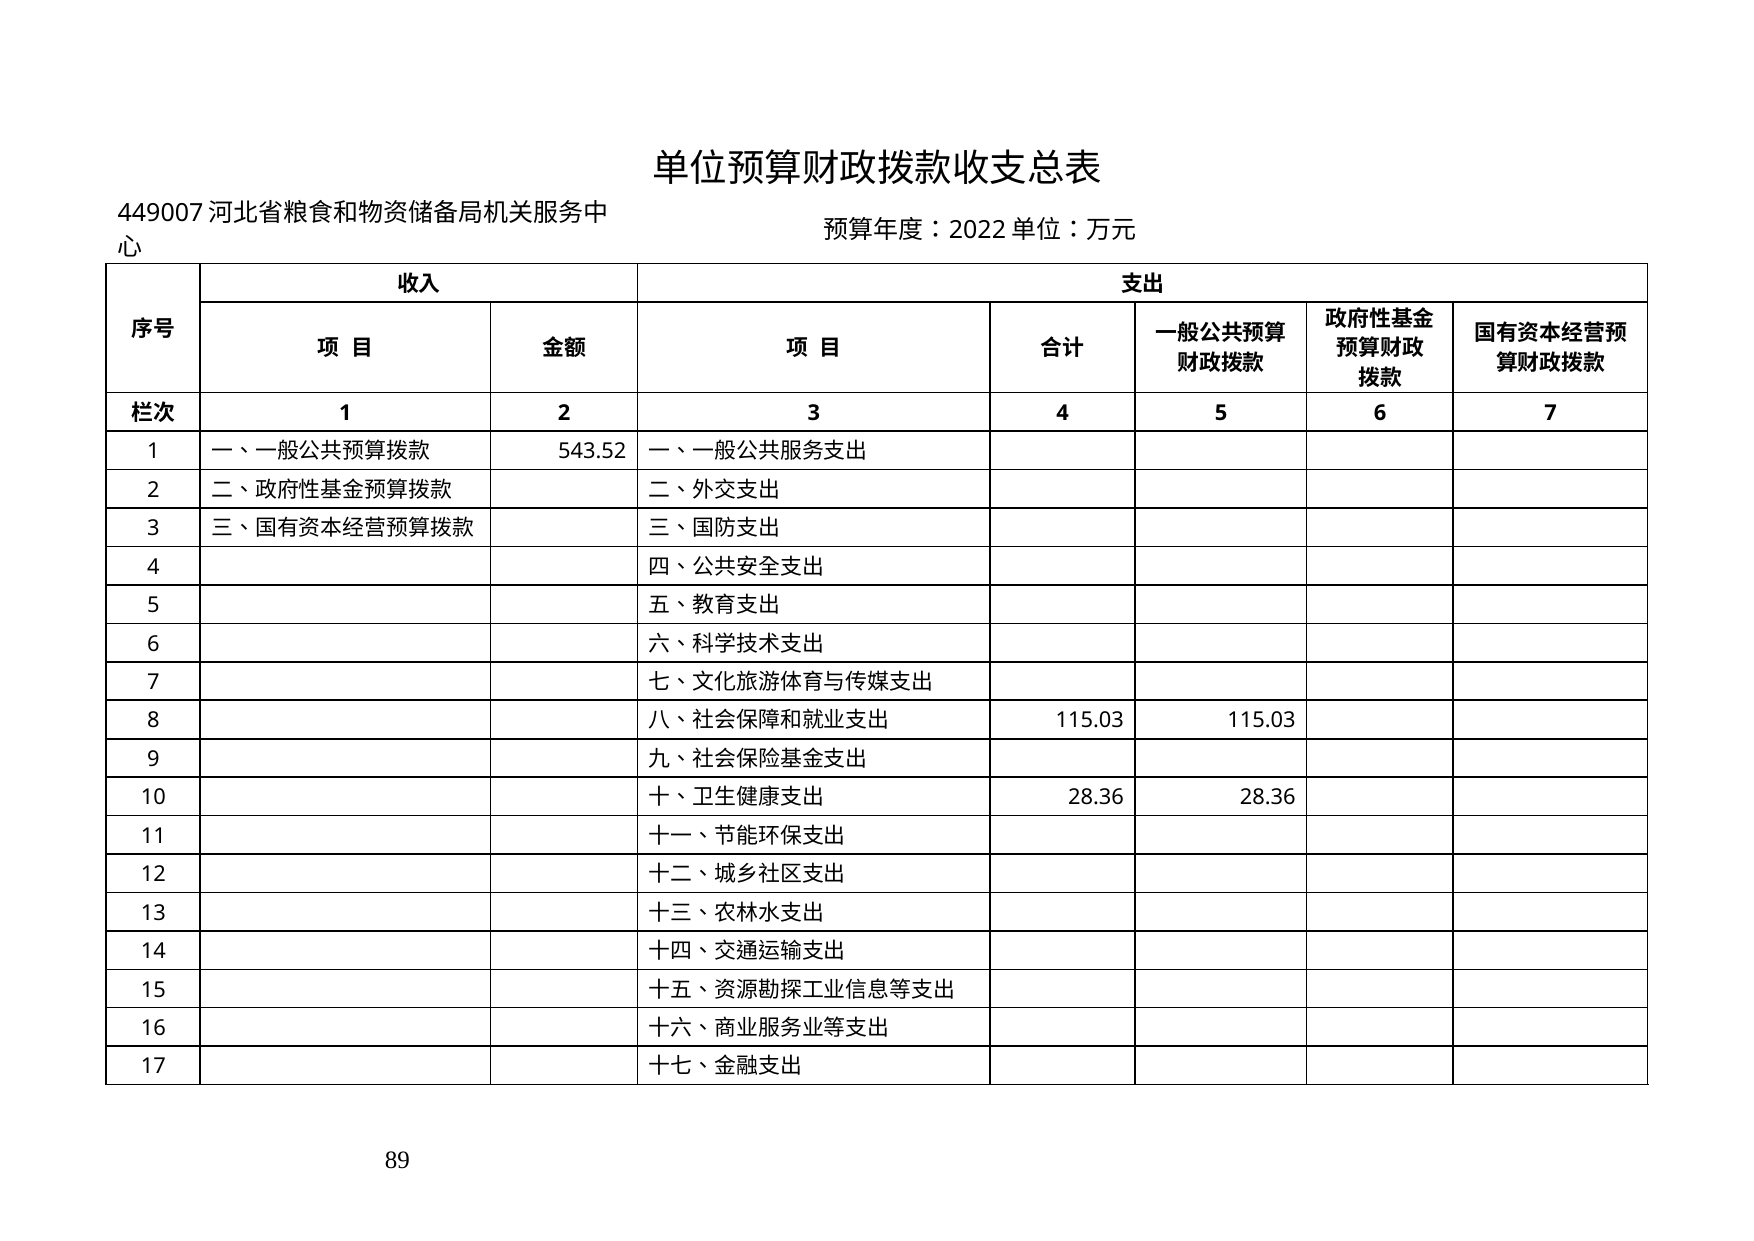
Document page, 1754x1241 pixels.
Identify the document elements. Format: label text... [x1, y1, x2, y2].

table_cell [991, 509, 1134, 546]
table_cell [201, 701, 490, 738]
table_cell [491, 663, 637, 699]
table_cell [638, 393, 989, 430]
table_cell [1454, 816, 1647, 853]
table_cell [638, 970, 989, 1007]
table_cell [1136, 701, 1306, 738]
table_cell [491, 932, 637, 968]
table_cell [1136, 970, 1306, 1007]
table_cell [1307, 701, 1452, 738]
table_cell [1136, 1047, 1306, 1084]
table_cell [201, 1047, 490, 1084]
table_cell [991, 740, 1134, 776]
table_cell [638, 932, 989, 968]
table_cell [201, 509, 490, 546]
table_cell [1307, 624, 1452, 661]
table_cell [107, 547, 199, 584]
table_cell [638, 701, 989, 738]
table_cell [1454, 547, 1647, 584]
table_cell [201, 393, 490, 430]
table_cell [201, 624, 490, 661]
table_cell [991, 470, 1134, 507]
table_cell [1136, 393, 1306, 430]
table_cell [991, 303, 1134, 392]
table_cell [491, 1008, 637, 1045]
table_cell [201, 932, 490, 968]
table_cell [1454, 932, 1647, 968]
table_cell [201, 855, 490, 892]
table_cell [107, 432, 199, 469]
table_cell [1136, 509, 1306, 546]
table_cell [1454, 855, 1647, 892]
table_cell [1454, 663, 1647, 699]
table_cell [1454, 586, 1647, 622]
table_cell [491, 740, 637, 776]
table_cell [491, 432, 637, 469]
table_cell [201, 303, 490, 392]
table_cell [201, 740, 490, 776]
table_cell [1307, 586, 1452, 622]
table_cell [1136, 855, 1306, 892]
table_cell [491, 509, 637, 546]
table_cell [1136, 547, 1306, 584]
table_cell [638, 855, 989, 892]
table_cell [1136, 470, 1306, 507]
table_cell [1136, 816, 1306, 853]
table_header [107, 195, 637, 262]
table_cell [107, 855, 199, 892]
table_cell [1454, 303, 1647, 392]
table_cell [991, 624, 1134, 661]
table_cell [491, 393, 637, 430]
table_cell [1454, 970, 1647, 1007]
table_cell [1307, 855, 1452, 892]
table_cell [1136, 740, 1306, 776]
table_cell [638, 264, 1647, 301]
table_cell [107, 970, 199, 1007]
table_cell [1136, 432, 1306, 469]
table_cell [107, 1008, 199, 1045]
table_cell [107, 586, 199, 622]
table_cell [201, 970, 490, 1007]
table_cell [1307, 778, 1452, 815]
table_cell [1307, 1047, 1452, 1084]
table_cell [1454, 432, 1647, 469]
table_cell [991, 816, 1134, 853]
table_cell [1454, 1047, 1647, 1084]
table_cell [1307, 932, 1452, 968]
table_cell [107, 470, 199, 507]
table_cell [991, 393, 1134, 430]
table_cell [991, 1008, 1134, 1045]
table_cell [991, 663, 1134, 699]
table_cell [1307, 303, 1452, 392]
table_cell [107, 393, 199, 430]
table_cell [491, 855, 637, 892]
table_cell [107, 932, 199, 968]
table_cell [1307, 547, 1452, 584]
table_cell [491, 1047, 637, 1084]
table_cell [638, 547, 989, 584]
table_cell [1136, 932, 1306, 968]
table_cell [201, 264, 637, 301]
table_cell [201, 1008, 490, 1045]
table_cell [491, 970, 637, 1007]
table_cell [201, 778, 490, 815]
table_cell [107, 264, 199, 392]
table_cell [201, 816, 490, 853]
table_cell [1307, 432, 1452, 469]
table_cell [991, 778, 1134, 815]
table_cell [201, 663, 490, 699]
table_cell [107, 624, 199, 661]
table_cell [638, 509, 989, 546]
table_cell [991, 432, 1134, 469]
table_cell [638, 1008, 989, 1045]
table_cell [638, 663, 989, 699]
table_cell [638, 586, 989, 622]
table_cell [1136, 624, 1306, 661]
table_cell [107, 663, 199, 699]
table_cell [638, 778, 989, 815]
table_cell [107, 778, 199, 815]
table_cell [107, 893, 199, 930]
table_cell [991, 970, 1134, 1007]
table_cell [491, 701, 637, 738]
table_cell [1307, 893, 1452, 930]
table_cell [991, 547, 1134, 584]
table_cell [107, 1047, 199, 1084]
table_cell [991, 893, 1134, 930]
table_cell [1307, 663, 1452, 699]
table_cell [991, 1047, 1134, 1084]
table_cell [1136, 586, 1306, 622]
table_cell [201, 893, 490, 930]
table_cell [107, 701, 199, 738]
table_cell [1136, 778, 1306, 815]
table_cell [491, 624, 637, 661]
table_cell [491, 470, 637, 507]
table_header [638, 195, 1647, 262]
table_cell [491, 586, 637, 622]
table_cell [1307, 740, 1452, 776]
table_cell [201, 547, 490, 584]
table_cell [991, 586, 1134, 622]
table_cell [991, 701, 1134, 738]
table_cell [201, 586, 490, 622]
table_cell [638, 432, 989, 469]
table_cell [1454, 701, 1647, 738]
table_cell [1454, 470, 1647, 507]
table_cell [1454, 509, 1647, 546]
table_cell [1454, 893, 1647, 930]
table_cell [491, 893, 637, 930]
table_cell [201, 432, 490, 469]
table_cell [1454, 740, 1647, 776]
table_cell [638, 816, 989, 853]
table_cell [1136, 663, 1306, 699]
text 单位预算财政拨款收支总表 [106, 142, 1648, 193]
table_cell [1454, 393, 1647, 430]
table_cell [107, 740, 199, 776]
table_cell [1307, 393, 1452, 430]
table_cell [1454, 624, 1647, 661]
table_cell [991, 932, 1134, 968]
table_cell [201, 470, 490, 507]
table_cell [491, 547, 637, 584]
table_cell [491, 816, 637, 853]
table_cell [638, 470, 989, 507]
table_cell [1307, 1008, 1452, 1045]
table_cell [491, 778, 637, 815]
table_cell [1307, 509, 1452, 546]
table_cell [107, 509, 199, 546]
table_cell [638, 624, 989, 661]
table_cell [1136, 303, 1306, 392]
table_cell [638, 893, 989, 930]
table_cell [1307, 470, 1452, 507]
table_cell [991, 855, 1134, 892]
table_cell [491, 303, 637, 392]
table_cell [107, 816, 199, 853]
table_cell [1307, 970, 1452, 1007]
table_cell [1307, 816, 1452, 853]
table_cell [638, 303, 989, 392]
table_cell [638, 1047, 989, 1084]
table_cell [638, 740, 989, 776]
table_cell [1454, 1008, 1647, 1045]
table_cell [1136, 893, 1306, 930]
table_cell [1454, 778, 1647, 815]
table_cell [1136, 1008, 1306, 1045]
